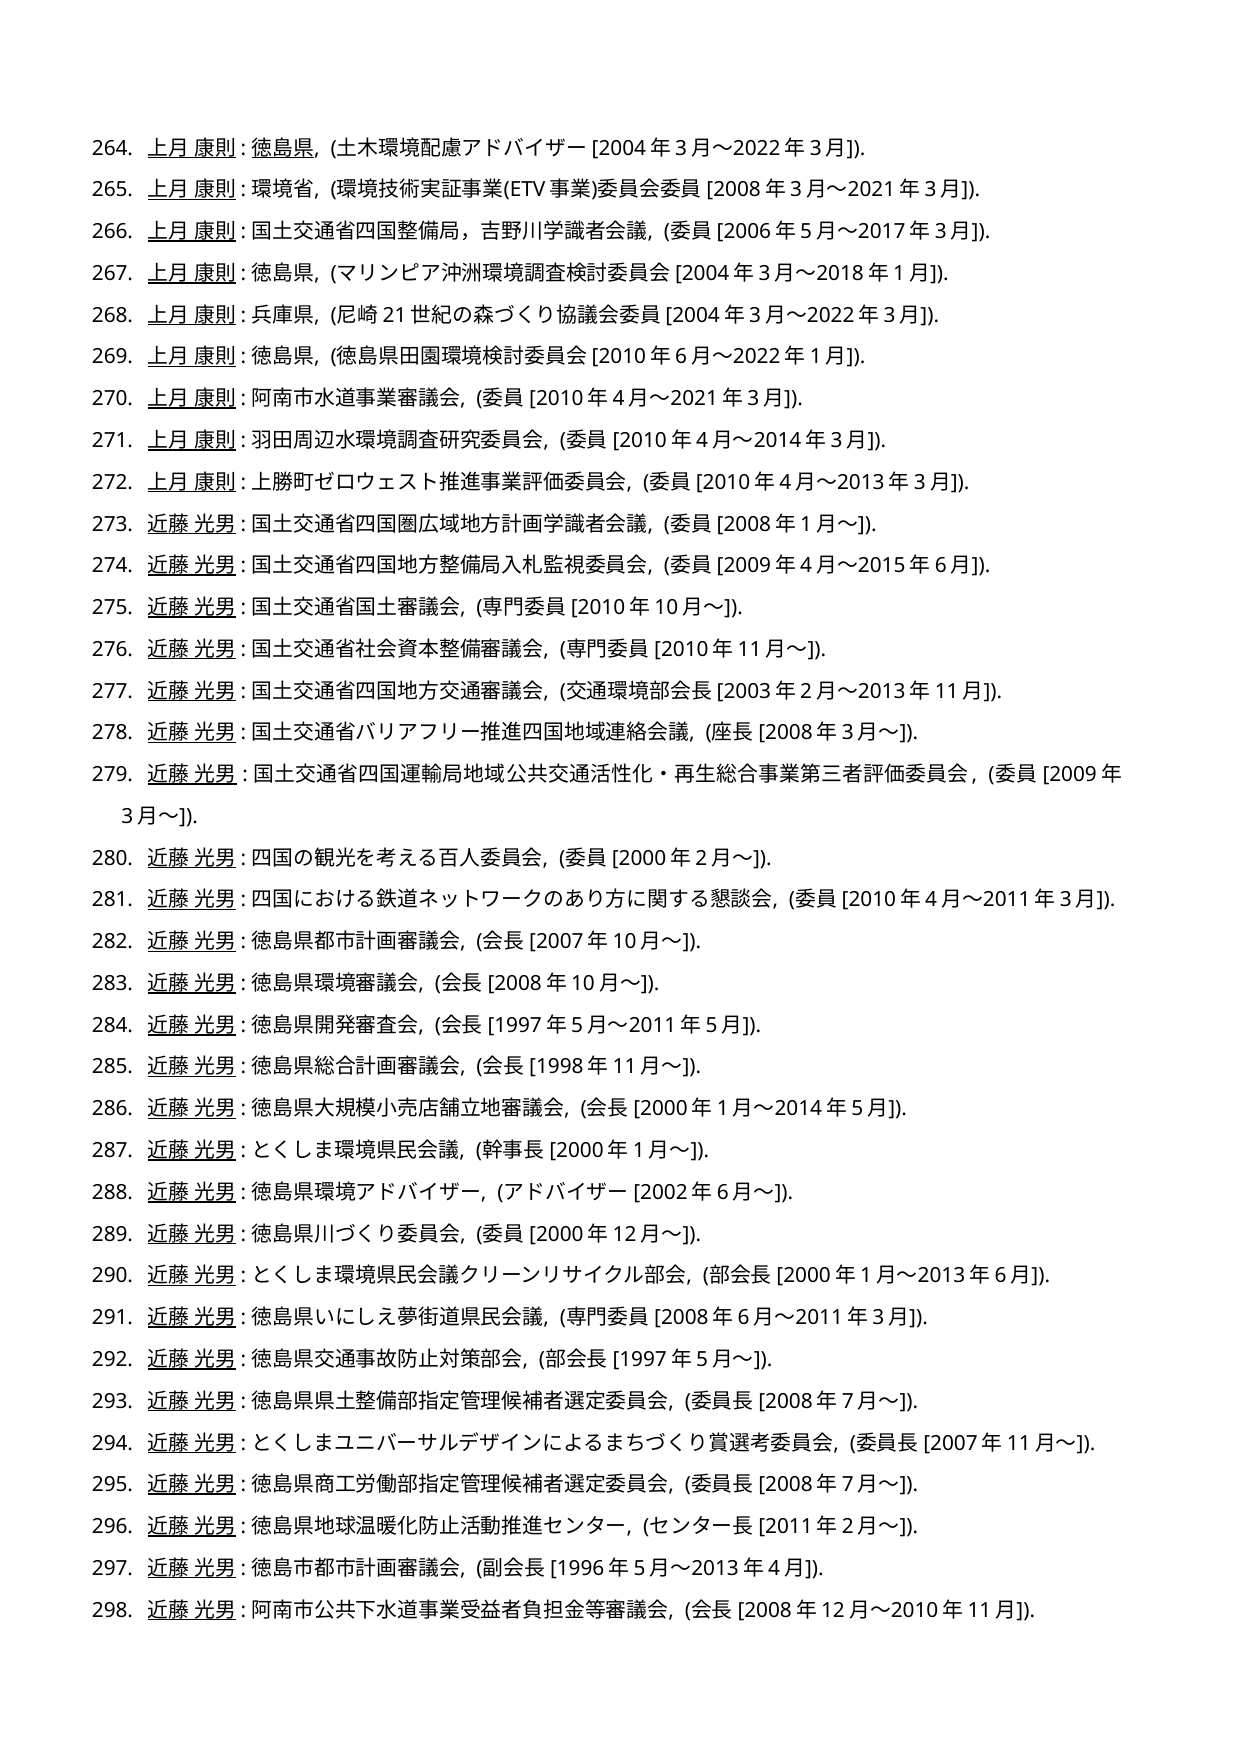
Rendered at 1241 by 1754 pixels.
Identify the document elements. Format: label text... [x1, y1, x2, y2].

list 近藤 光男 : 徳島県いにしえ夢街道県民会議, (専門委員 [2008年6月〜2011年3月]). [92, 1295, 1122, 1336]
list 上月 康則 : 徳島県, (土木環境配慮アドバイザー [2004年3月〜2022年3月]). [92, 125, 1122, 167]
list 近藤 光男 : 徳島県県土整備部指定管理候補者選定委員会, (委員長 [2008年7月〜]). [92, 1378, 1122, 1420]
list 近藤 光男 : 徳島県環境アドバイザー, (アドバイザー [2002年6月〜]). [92, 1169, 1122, 1211]
list 近藤 光男 : 四国における鉄道ネットワークのあり方に関する懇談会, (委員 [2010年4月〜2011年3月]). [92, 877, 1122, 919]
list 近藤 光男 : 国土交通省バリアフリー推進四国地域連絡会議, (座長 [2008年3月〜]). [92, 710, 1122, 752]
list 近藤 光男 : 国土交通省社会資本整備審議会, (専門委員 [2010年11月〜]). [92, 626, 1122, 668]
list 上月 康則 : 上勝町ゼロウェスト推進事業評価委員会, (委員 [2010年4月〜2013年3月]). [92, 459, 1122, 501]
list 近藤 光男 : 四国の観光を考える百人委員会, (委員 [2000年2月〜]). [92, 835, 1122, 877]
list 近藤 光男 : 徳島県総合計画審議会, (会長 [1998年11月〜]). [92, 1044, 1122, 1086]
list 上月 康則 : 環境省, (環境技術実証事業(ETV事業)委員会委員 [2008年3月〜2021年3月]). [92, 167, 1122, 209]
list 近藤 光男 : 阿南市公共下水道事業受益者負担金等審議会, (会長 [2008年12月〜2010年11月]). [92, 1587, 1122, 1629]
list 近藤 光男 : 徳島県商工労働部指定管理候補者選定委員会, (委員長 [2008年7月〜]). [92, 1462, 1122, 1503]
list 上月 康則 : 徳島県, (マリンピア沖洲環境調査検討委員会 [2004年3月〜2018年1月]). [92, 250, 1122, 292]
list 近藤 光男 : 徳島市都市計画審議会, (副会長 [1996年5月〜2013年4月]). [92, 1545, 1122, 1587]
list 近藤 光男 : 国土交通省四国運輸局地域公共交通活性化・再生総合事業第三者評価委員会, (委員 [2009年3月〜]). [92, 752, 1122, 835]
list 近藤 光男 : 国土交通省国土審議会, (専門委員 [2010年10月〜]). [92, 584, 1122, 626]
list 近藤 光男 : 徳島県環境審議会, (会長 [2008年10月〜]). [92, 961, 1122, 1002]
list 近藤 光男 : 徳島県地球温暖化防止活動推進センター, (センター長 [2011年2月〜]). [92, 1503, 1122, 1545]
list 近藤 光男 : とくしまユニバーサルデザインによるまちづくり賞選考委員会, (委員長 [2007年11月〜]). [92, 1420, 1122, 1462]
list 近藤 光男 : 徳島県大規模小売店舗立地審議会, (会長 [2000年1月〜2014年5月]). [92, 1086, 1122, 1128]
list 上月 康則 : 徳島県, (徳島県田園環境検討委員会 [2010年6月〜2022年1月]). [92, 334, 1122, 376]
list 上月 康則 : 国土交通省四国整備局，吉野川学識者会議, (委員 [2006年5月〜2017年3月]). [92, 209, 1122, 250]
list 近藤 光男 : 国土交通省四国圏広域地方計画学識者会議, (委員 [2008年1月〜]). [92, 501, 1122, 543]
list 近藤 光男 : 徳島県川づくり委員会, (委員 [2000年12月〜]). [92, 1211, 1122, 1253]
list 近藤 光男 : 徳島県交通事故防止対策部会, (部会長 [1997年5月〜]). [92, 1336, 1122, 1378]
list 近藤 光男 : 国土交通省四国地方整備局入札監視委員会, (委員 [2009年4月〜2015年6月]). [92, 543, 1122, 584]
list 上月 康則 : 兵庫県, (尼崎21世紀の森づくり協議会委員 [2004年3月〜2022年3月]). [92, 292, 1122, 334]
list 近藤 光男 : とくしま環境県民会議, (幹事長 [2000年1月〜]). [92, 1128, 1122, 1169]
list 近藤 光男 : 徳島県都市計画審議会, (会長 [2007年10月〜]). [92, 919, 1122, 961]
list 上月 康則 : 阿南市水道事業審議会, (委員 [2010年4月〜2021年3月]). [92, 376, 1122, 417]
list 近藤 光男 : 国土交通省四国地方交通審議会, (交通環境部会長 [2003年2月〜2013年11月]). [92, 668, 1122, 710]
list 近藤 光男 : 徳島県開発審査会, (会長 [1997年5月〜2011年5月]). [92, 1002, 1122, 1044]
list 上月 康則 : 羽田周辺水環境調査研究委員会, (委員 [2010年4月〜2014年3月]). [92, 417, 1122, 459]
list 近藤 光男 : とくしま環境県民会議クリーンリサイクル部会, (部会長 [2000年1月〜2013年6月]). [92, 1253, 1122, 1295]
